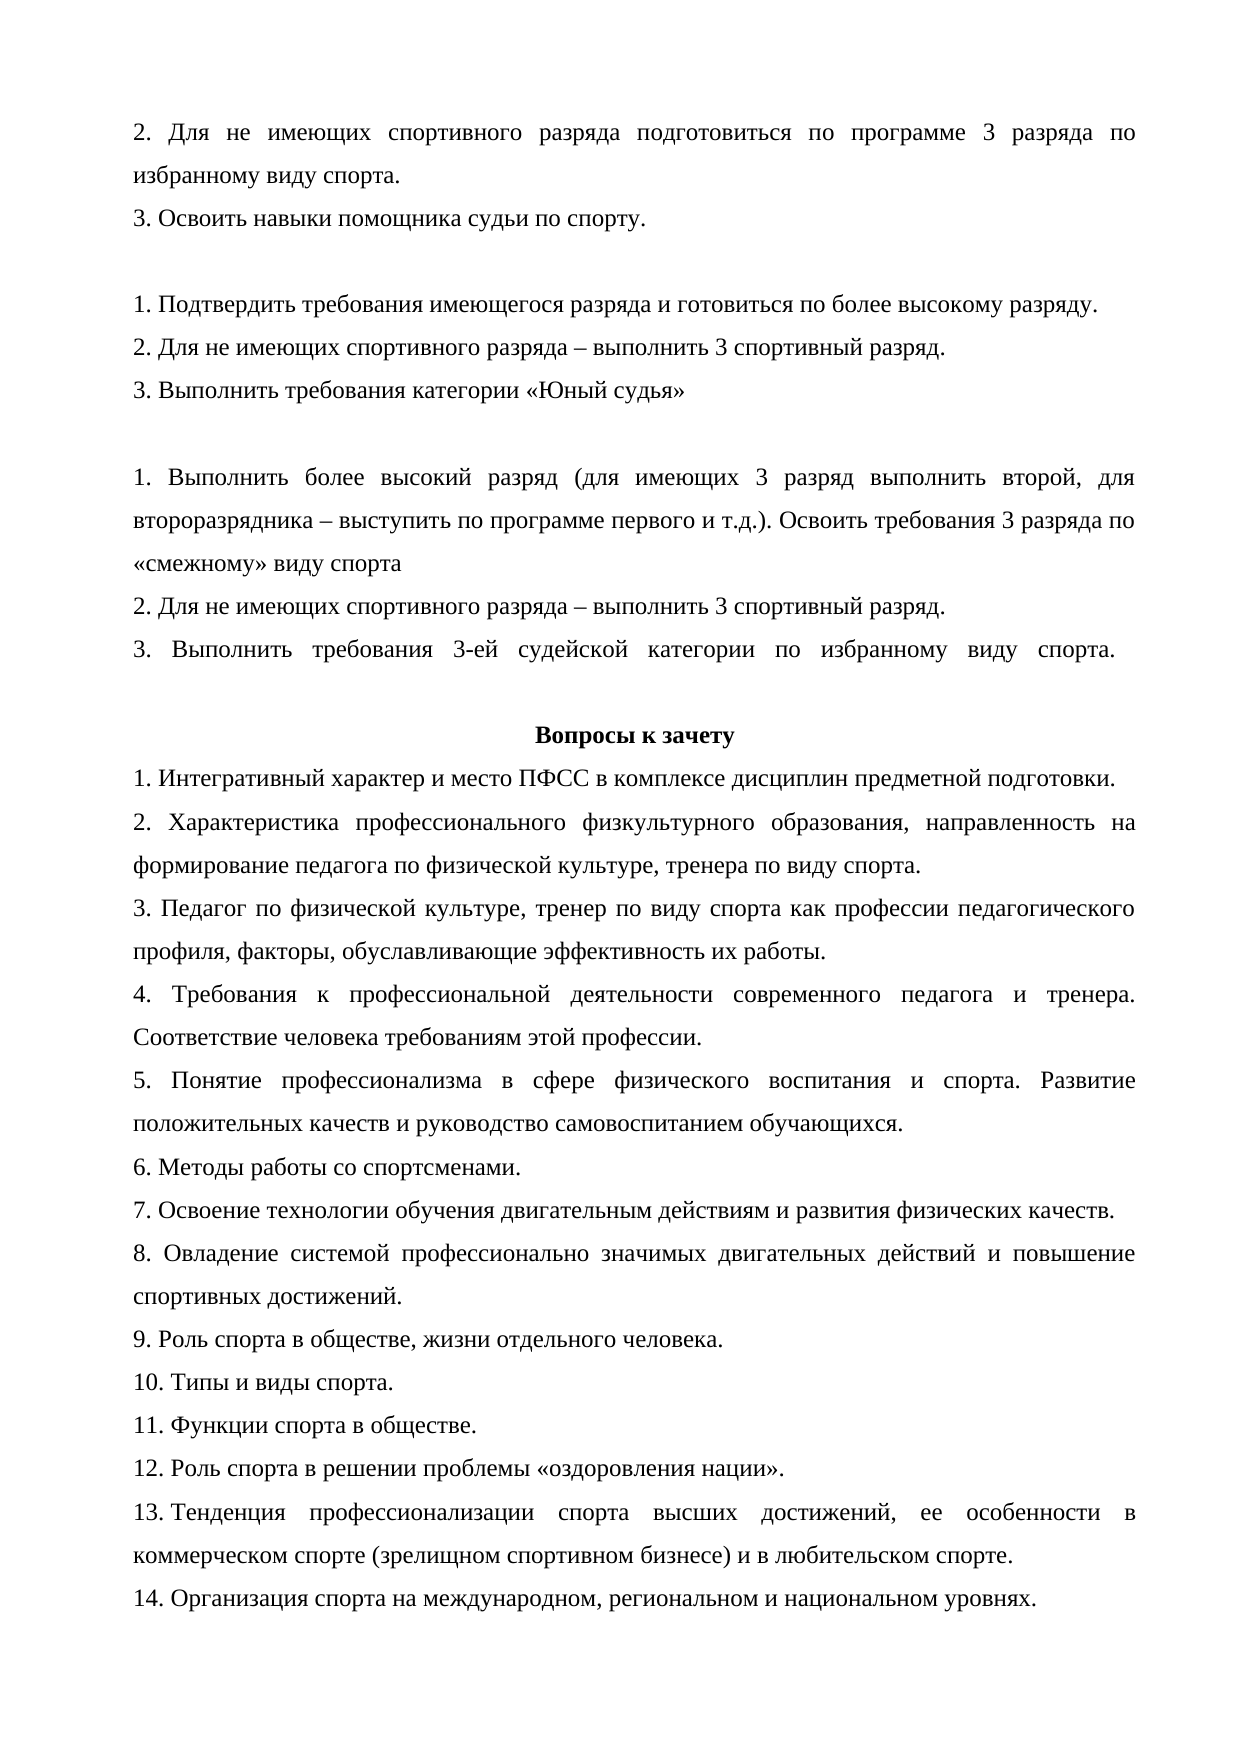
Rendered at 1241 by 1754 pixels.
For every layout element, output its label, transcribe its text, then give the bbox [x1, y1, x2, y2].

subtitle 1. Выполнить более высокий разряд (для имеющих 3 разряд выполнить второй, для второразрядника – выступить по программе первого и т.д.). Освоить требования 3 разряда по «смежному» виду спорта [133, 462, 1137, 577]
subtitle 2. Характеристика профессионального физкультурного образования, направленность на формирование педагога по физической культуре, тренера по виду спорта. [133, 807, 1137, 878]
subtitle 2. Для не имеющих спортивного разряда – выполнить 3 спортивный разряд. [133, 332, 1137, 361]
subtitle 9. Роль спорта в обществе, жизни отдельного человека. [133, 1324, 1137, 1353]
subtitle 6. Методы работы со спортсменами. [133, 1152, 1137, 1180]
subtitle 7. Освоение технологии обучения двигательным действиям и развития физических качеств. [133, 1195, 1137, 1223]
subtitle 3. Выполнить требования категории «Юный судья» [133, 375, 1137, 404]
subtitle 3. Педагог по физической культуре, тренер по виду спорта как профессии педагогического профиля, факторы, обуславливающие эффективность их работы. [133, 893, 1137, 965]
subtitle 3. Выполнить требования 3-ей судейской категории по избранному виду спорта. [133, 634, 1137, 706]
subtitle 2. Для не имеющих спортивного разряда подготовиться по программе 3 разряда по избранному виду спорта. [133, 117, 1137, 188]
subtitle 1. Подтвердить требования имеющегося разряда и готовиться по более высокому разряду. [133, 289, 1137, 318]
subtitle 5. Понятие профессионализма в сфере физического воспитания и спорта. Развитие положительных качеств и руководство самовоспитанием обучающихся. [133, 1065, 1137, 1137]
subtitle 1. Интегративный характер и место ПФСС в комплексе дисциплин предметной подготовки. [133, 763, 1137, 792]
subtitle 4. Требования к профессиональной деятельности современного педагога и тренера. Соответствие человека требованиям этой профессии. [133, 979, 1137, 1051]
subtitle 8. Овладение системой профессионально значимых двигательных действий и повышение спортивных достижений. [133, 1238, 1137, 1310]
subtitle 12. Роль спорта в решении проблемы «оздоровления нации». [133, 1453, 1137, 1482]
subtitle 3. Освоить навыки помощника судьи по спорту. [133, 203, 1137, 232]
subtitle 13. Тенденция профессионализации спорта высших достижений, ее особенности в коммерческом спорте (зрелищном спортивном бизнесе) и в любительском спорте. [133, 1497, 1137, 1568]
subtitle Вопросы к зачету [133, 720, 1137, 749]
subtitle 2. Для не имеющих спортивного разряда – выполнить 3 спортивный разряд. [133, 591, 1137, 620]
subtitle 14. Организация спорта на международном, региональном и национальном уровнях. [133, 1583, 1137, 1612]
subtitle 11. Функции спорта в обществе. [133, 1410, 1137, 1439]
subtitle 10. Типы и виды спорта. [133, 1367, 1137, 1396]
